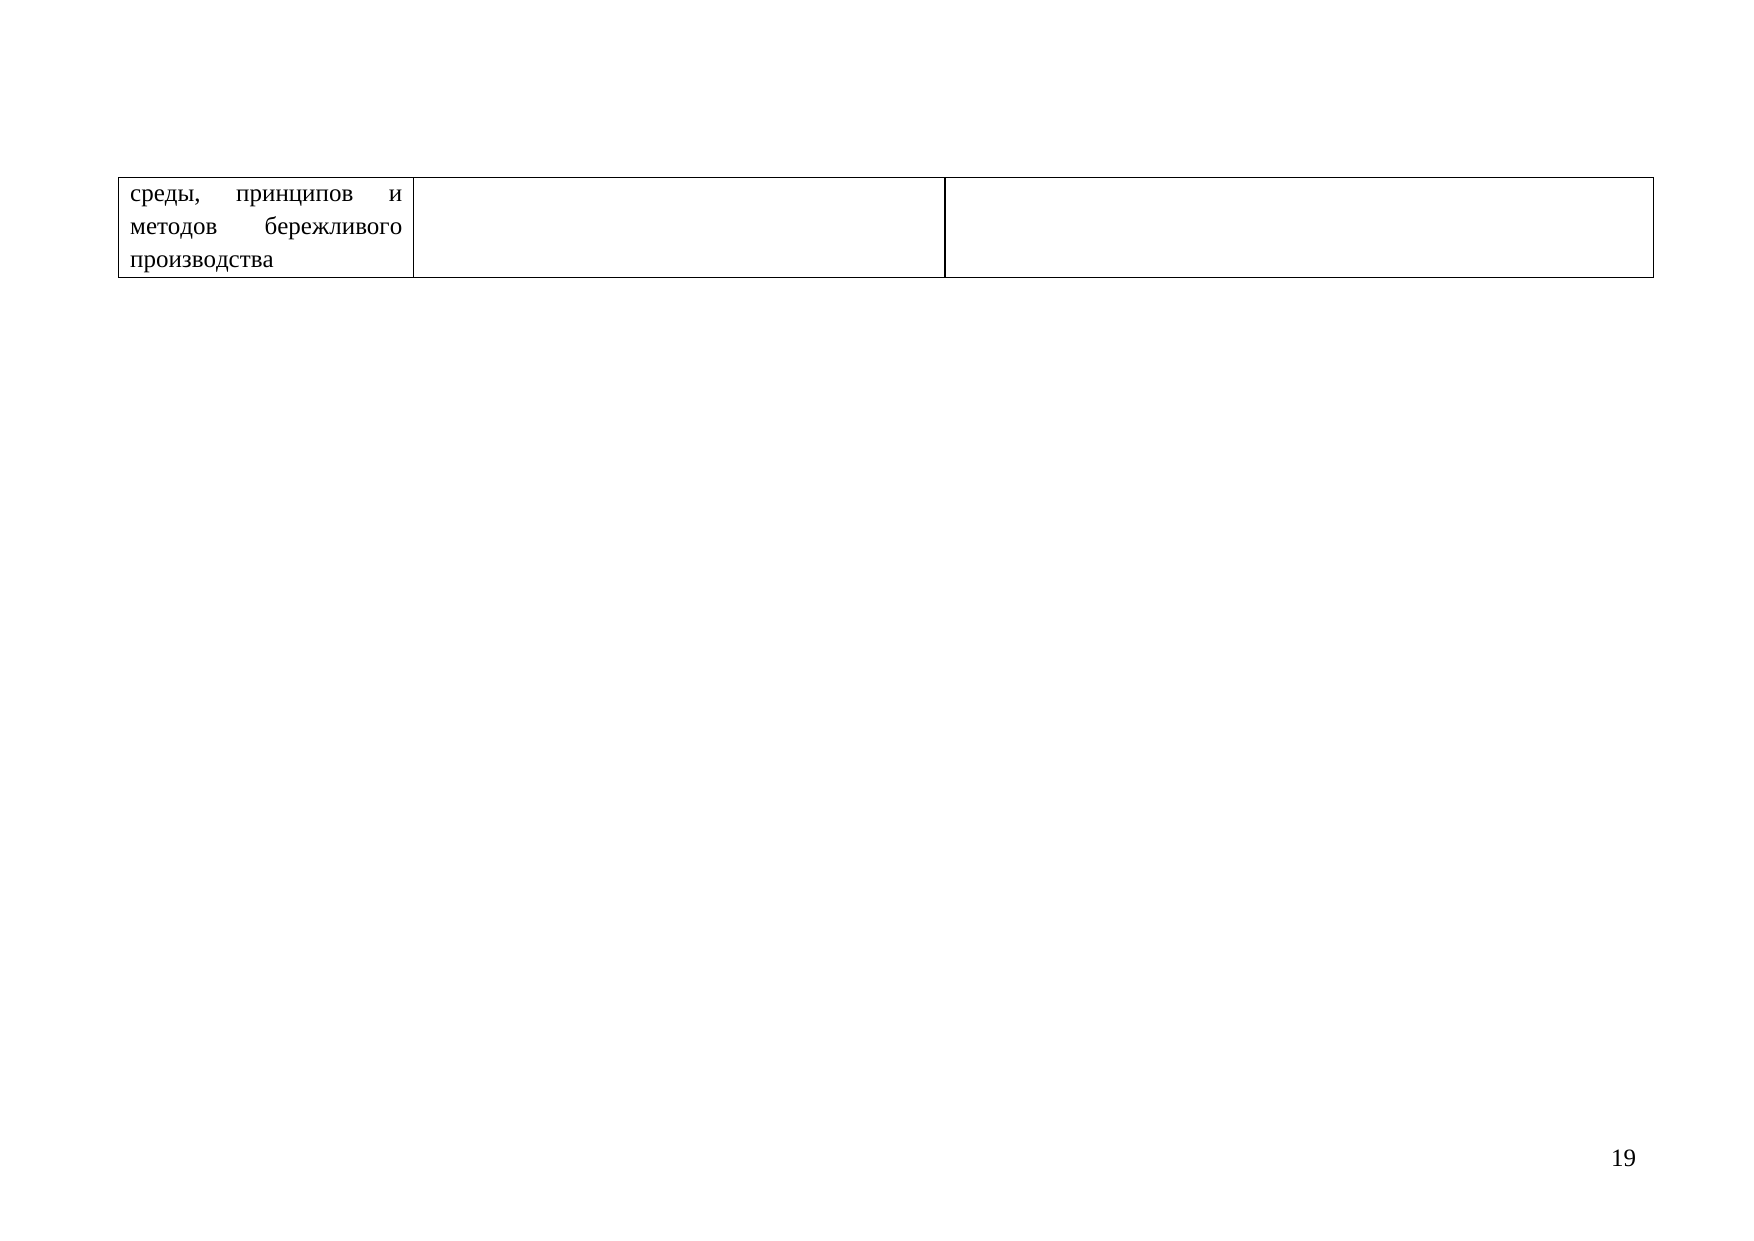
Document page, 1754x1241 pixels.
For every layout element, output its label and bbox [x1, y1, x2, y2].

table_cell [946, 178, 1653, 277]
table_cell [414, 178, 944, 277]
table_cell [119, 178, 413, 277]
